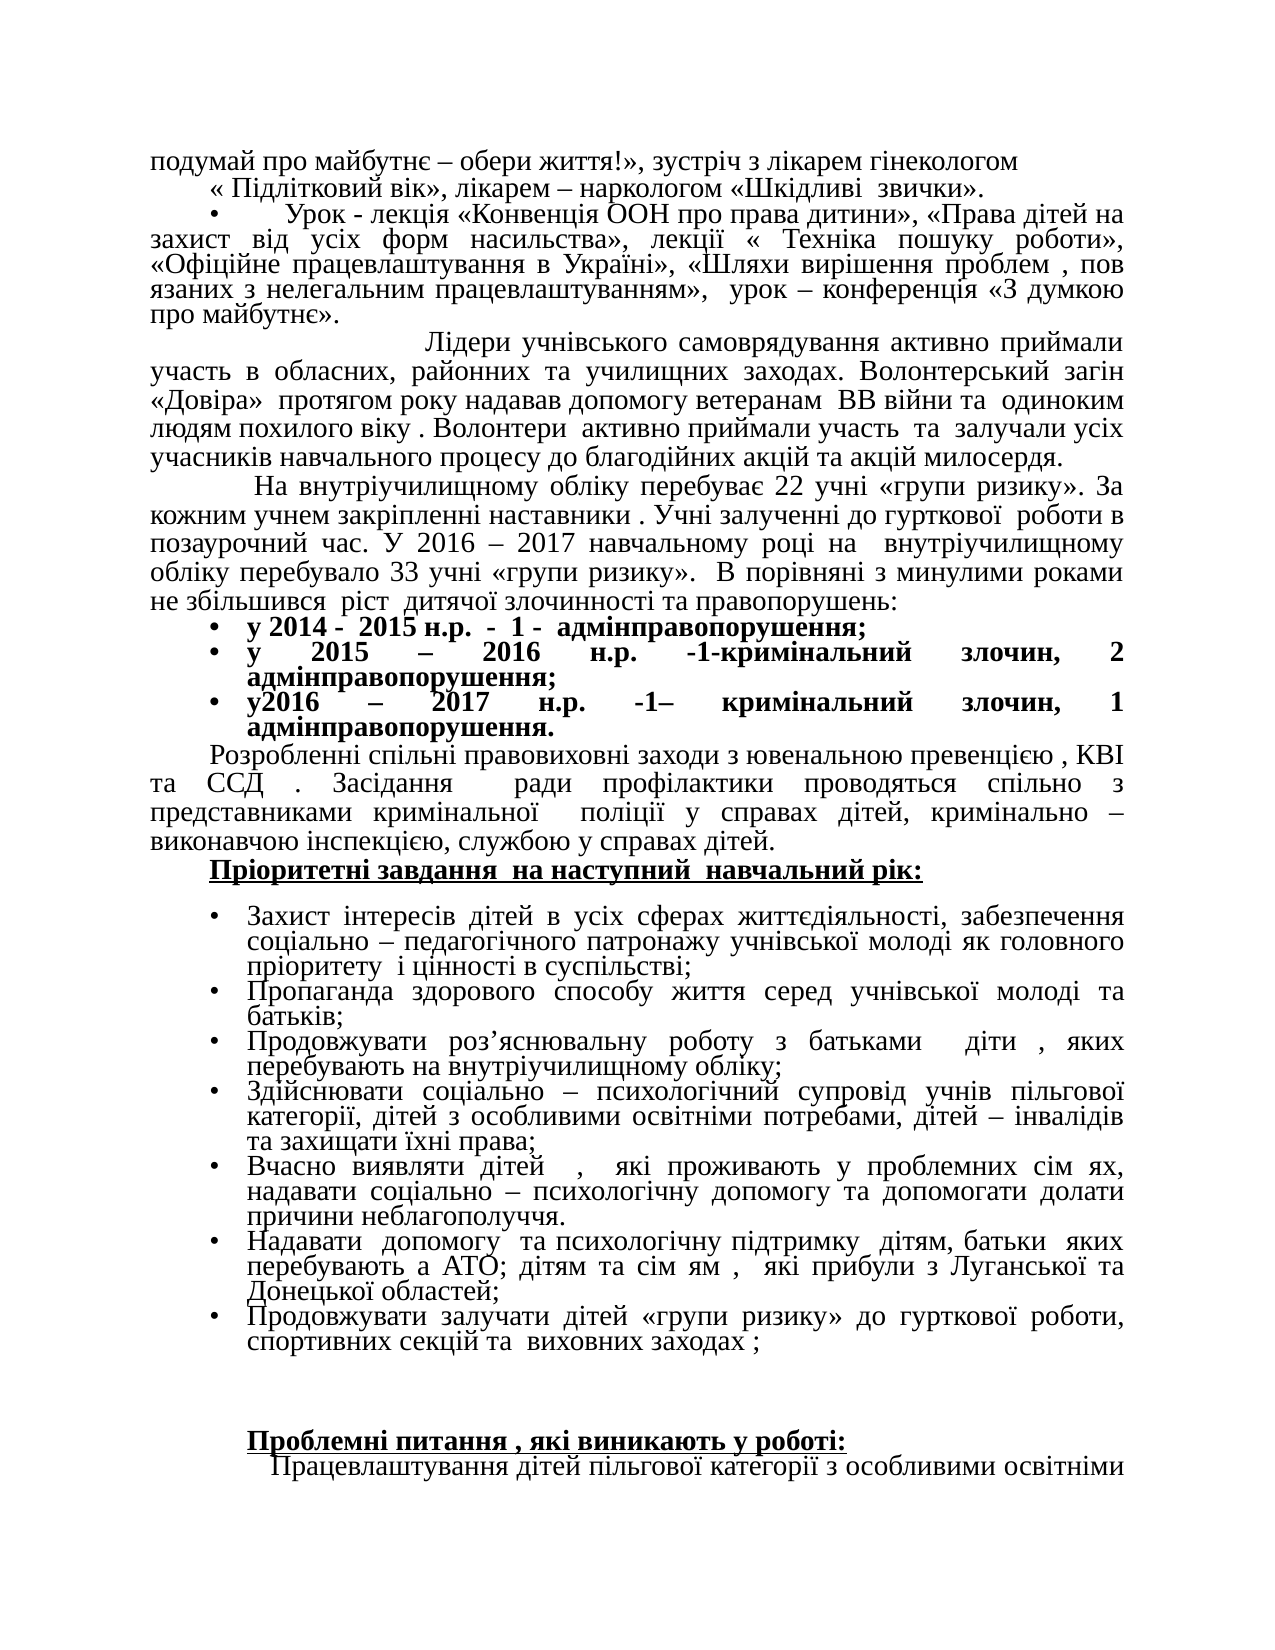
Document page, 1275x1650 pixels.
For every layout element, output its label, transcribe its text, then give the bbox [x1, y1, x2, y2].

text Проблемні питання , які виникають у роботі: [247, 1431, 1125, 1456]
list Надавати допомогу та психологічну підтримку дітям, батьки яких перебувають а АТО; дітям та сім ям , які прибули з Луганської та Донецької областей; [209, 1231, 1125, 1306]
text На внутріучилищному обліку перебуває 22 учні «групи ризику». За кожним учнем закріпленні наставники . Учні залученні до гурткової роботи в позаурочний час. У 2016 – 2017 навчальному році на внутріучилищному обліку перебувало 33 учні «групи ризику». В порівняні з минулими роками не збільшився ріст дитячої злочинності та правопорушень: [150, 472, 1125, 616]
text Лідери учнівського самоврядування активно приймали участь в обласних, районних та училищних заходах. Волонтерський загін «Довіра» протягом року надавав допомогу ветеранам ВВ війни та одиноким людям похилого віку . Волонтери активно приймали участь та залучали усіх учасників навчального процесу до благодійних акцій та акцій милосердя. [150, 329, 1125, 472]
list Урок - лекція «Конвенція ООН про права дитини», «Права дітей на захист від усіх форм насильства», лекції « Техніка пошуку роботи», «Офіційне працевлаштування в Україні», «Шляхи вирішення проблем , пов язаних з нелегальним працевлаштуванням», урок – конференція «З думкою про майбутнє». [150, 204, 1125, 329]
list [150, 150, 1125, 175]
list у 2014 - 2015 н.р. - 1 - адмінправопорушення; [209, 616, 1125, 641]
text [247, 1456, 1125, 1481]
list Пропаганда здорового способу життя серед учнівської молоді та батьків; [209, 981, 1125, 1031]
list Продовжувати залучати дітей «групи ризику» до гурткової роботи, спортивних секцій та виховних заходах ; [209, 1306, 1125, 1356]
list Здійснювати соціально – психологічний супровід учнів пільгової категорії, дітей з особливими освітніми потребами, дітей – інвалідів та захищати їхні права; [209, 1081, 1125, 1156]
list у 2015 – 2016 н.р. -1-кримінальний злочин, 2 адмінправопорушення; [209, 641, 1125, 691]
text Розробленні спільні правовиховні заходи з ювенальною превенцією , КВІ та ССД . Засідання ради профілактики проводяться спільно з представниками кримінальної поліції у справах дітей, кримінально – виконавчою інспекцією, службою у справах дітей. [150, 741, 1125, 856]
list Захист інтересів дітей в усіх сферах життєдіяльності, забезпечення соціально – педагогічного патронажу учнівської молоді як головного пріоритету і цінності в суспільстві; [209, 906, 1125, 981]
list у2016 – 2017 н.р. -1– кримінальний злочин, 1 адмінправопорушення. [209, 691, 1125, 741]
list Продовжувати роз’яснювальну роботу з батьками діти , яких перебувають на внутріучилищному обліку; [209, 1031, 1125, 1081]
text « Підлітковий вік», лікарем – наркологом «Шкідливі звички». [150, 175, 1125, 204]
list Вчасно виявляти дітей , які проживають у проблемних сім ях, надавати соціально – психологічну допомогу та допомогати долати причини неблагополуччя. [209, 1156, 1125, 1231]
text Пріоритетні завдання на наступний навчальний рік: [150, 856, 1125, 885]
